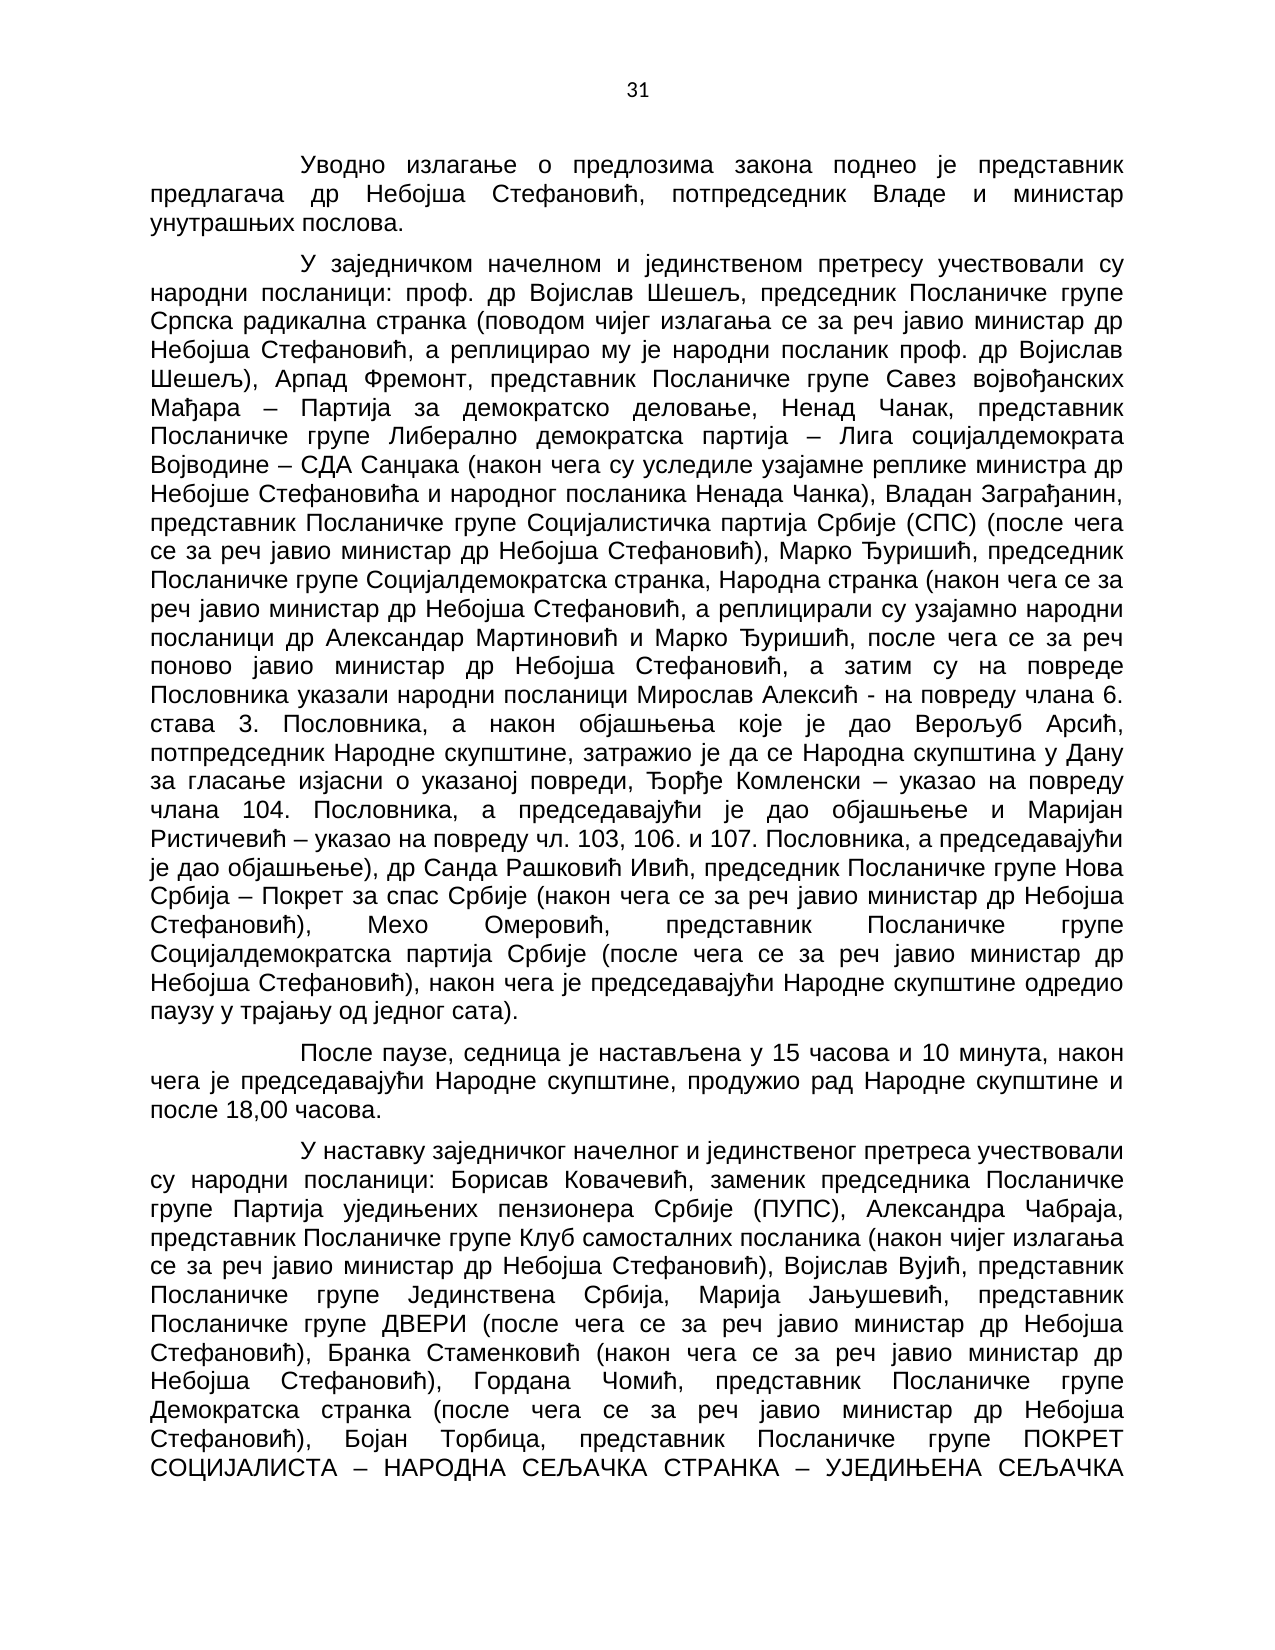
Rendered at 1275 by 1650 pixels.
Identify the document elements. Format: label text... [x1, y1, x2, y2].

text Уводно излагање о предлозима закона поднео је представник предлагача др Небојша Стефановић, потпредседник Владе и министар унутрашњих послова. [150, 150, 1125, 236]
text У заједничком начелном и јединственом претресу учествовали су народни посланици: проф. др Војислав Шешељ, председник Посланичке групе Српска радикална странка (поводом чијег излагања се за реч јавио министар др Небојша Стефановић, а реплицирао му је народни посланик проф. др Војислав Шешељ), Арпад Фремонт, представник Посланичке групе Савез војвођанских Мађара – Партија за демократско деловање, Ненад Чанак, представник Посланичке групе Либерално демократска партија – Лига социјалдемократа Војводине – СДА Санџака (након чега су уследиле узајамне реплике министра др Небојше Стефановића и народног посланика Ненада Чанка), Владан Заграђанин, представник Посланичке групе Социјалистичка партија Србије (СПС) (после чега се за реч јавио министар др Небојша Стефановић), Марко Ђуришић, председник Посланичке групе Социјалдемократска странка, Народна странка (након чега се за реч јавио министар др Небојша Стефановић, а реплицирали су узајамно народни посланици др Александар Мартиновић и Марко Ђуришић, после чега се за реч поново јавио министар др Небојша Стефановић, а затим су на повреде Пословника указали народни посланици Мирослав Алексић - на повреду члана 6. става 3. Пословника, а након објашњења које је дао Верољуб Арсић, потпредседник Народне скупштине, затражио је да се Народна скупштина у Дану за гласање изјасни о указаној повреди, Ђорђе Комленски – указао на повреду члана 104. Пословника, а председавајући је дао објашњење и Маријан Ристичевић – указао на повреду чл. 103, 106. и 107. Пословника, а председавајући је дао објашњење), др Санда Рашковић Ивић, председник Посланичке групе Нова Србија – Покрет за спас Србије (након чега се за реч јавио министар др Небојша Стефановић), Мехо Омеровић, представник Посланичке групе Социјалдемократска партија Србије (после чега се за реч јавио министар др Небојша Стефановић), након чега је председавајући Народне скупштине одредио паузу у трајању од једног сата). [150, 249, 1125, 1025]
text После паузе, седница је настављена у 15 часова и 10 минута, након чега је председавајући Народне скупштине, продужио рад Народне скупштине и после 18,00 часова. [150, 1037, 1125, 1124]
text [150, 1136, 1125, 1481]
